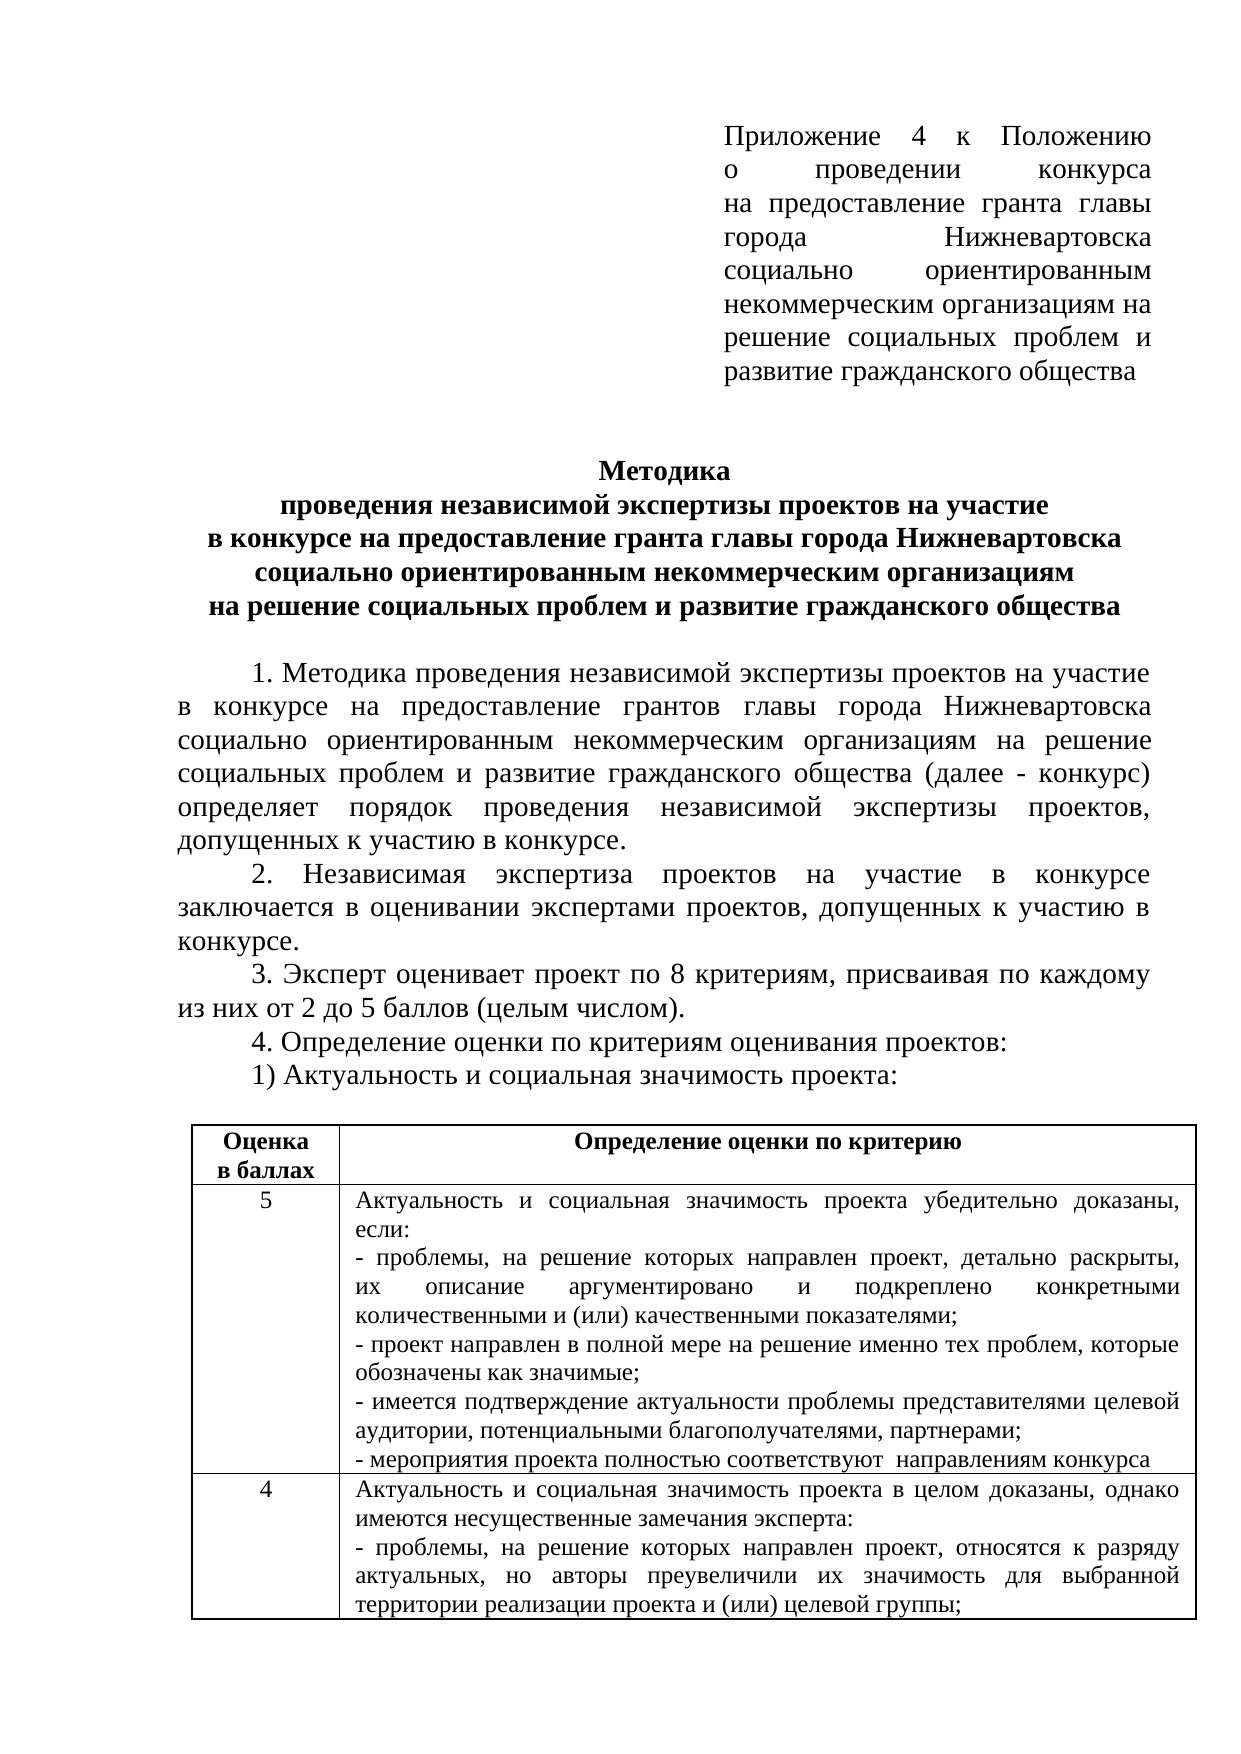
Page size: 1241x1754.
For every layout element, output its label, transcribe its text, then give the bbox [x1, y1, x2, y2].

table_cell 4 [193, 1474, 339, 1618]
text социально ориентированным некоммерческим организациям [177, 554, 1152, 588]
table_cell 5 [193, 1185, 339, 1472]
text Приложение 4 к Положению о проведении конкурса на предоставление гранта главы города Нижневартовска социально ориентированным некоммерческим организациям на решение социальных проблем и развитие гражданского общества [723, 118, 1152, 386]
table_header Оценка в баллах [193, 1126, 339, 1183]
table_header Определение оценки по критерию [340, 1126, 1195, 1183]
text 4. Определение оценки по критериям оценивания проектов: [177, 1024, 1152, 1057]
text 1) Актуальность и социальная значимость проекта: [177, 1057, 1152, 1091]
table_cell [340, 1474, 1195, 1618]
text в конкурсе на предоставление гранта главы города Нижневартовска [177, 521, 1152, 554]
text 3. Эксперт оценивает проект по 8 критериям, присваивая по каждому из них от 2 до 5 баллов (целым числом). [177, 957, 1152, 1024]
text на решение социальных проблем и развитие гражданского общества [177, 588, 1152, 621]
text 1. Методика проведения независимой экспертизы проектов на участие в конкурсе на предоставление грантов главы города Нижневартовска социально ориентированным некоммерческим организациям на решение социальных проблем и развитие гражданского общества (далее - конкурс) определяет порядок проведения независимой экспертизы проектов, допущенных к участию в конкурсе. [177, 655, 1152, 856]
text 2. Независимая экспертиза проектов на участие в конкурсе заключается в оценивании экспертами проектов, допущенных к участию в конкурсе. [177, 856, 1152, 957]
table_cell Актуальность и социальная значимость проекта убедительно доказаны, если: - проблемы, на решение которых направлен проект, детально раскрыты, их описание аргументировано и подкреплено конкретными количественными и (или) качественными показателями; - проект направлен в полной мере на решение именно тех проблем, которые обозначены как значимые; - имеется подтверждение актуальности проблемы представителями целевой аудитории, потенциальными благополучателями, партнерами; - мероприятия проекта полностью соответствуют направлениям конкурса [340, 1185, 1195, 1472]
text Методика [177, 453, 1152, 487]
text проведения независимой экспертизы проектов на участие [177, 487, 1152, 521]
